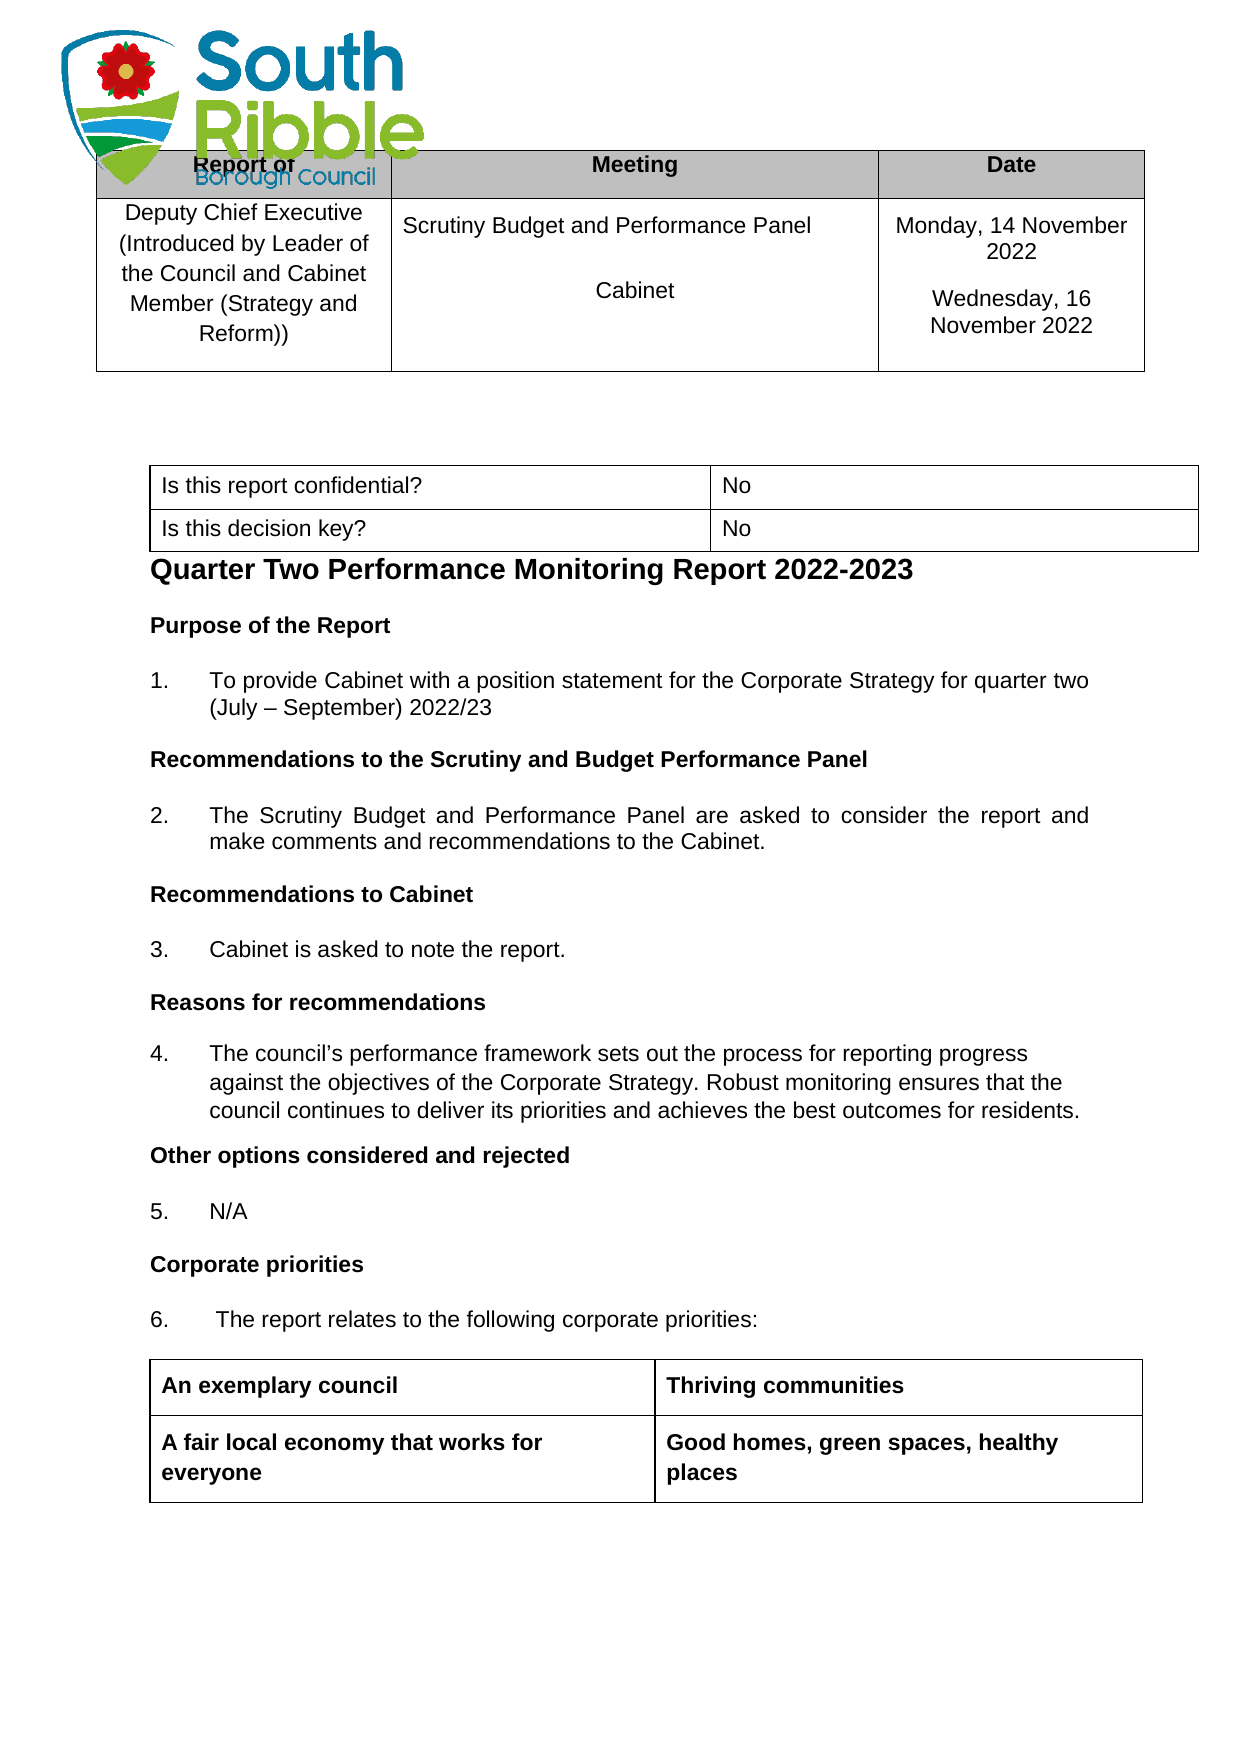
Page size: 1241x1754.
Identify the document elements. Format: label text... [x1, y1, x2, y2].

subtitle Purpose of the Report [150, 612, 1090, 638]
subtitle Recommendations to Cabinet [150, 881, 1090, 907]
table_header Thriving communities [656, 1360, 1142, 1415]
list Cabinet is asked to note the report. [150, 936, 1090, 963]
subtitle Corporate priorities [150, 1251, 1090, 1277]
list To provide Cabinet with a position statement for the Corporate Strategy for quarter two (July – September) 2022/23 [150, 667, 1090, 720]
table_header An exemplary council [151, 1360, 654, 1415]
table_header No [711, 466, 1198, 509]
table_cell Good homes, green spaces, healthy places [656, 1416, 1142, 1502]
table_cell A fair local economy that works for everyone [151, 1416, 654, 1502]
table_cell Monday, 14 November 2022 Wednesday, 16 November 2022 [879, 199, 1144, 371]
picture [53, 25, 431, 194]
subtitle Recommendations to the Scrutiny and Budget Performance Panel [150, 746, 1090, 773]
table_cell No [711, 510, 1198, 551]
table_cell Is this decision key? [151, 510, 710, 551]
list N/A [150, 1198, 1090, 1224]
table_header Date [879, 151, 1144, 198]
table_header Is this report confidential? [151, 466, 710, 509]
list The report relates to the following corporate priorities: [150, 1306, 1090, 1332]
table_cell Scrutiny Budget and Performance Panel Cabinet [392, 199, 878, 371]
subtitle Reasons for recommendations [150, 989, 1090, 1015]
subtitle Quarter Two Performance Monitoring Report 2022-2023 [150, 552, 1090, 585]
table_cell Deputy Chief Executive (Introduced by Leader of the Council and Cabinet Member (Strategy and Reform)) [97, 199, 391, 371]
list The council’s performance framework sets out the process for reporting progress against the objectives of the Corporate Strategy. Robust monitoring ensures that the council continues to deliver its priorities and achieves the best outcomes for residents. [150, 1040, 1090, 1124]
list The Scrutiny Budget and Performance Panel are asked to consider the report and make comments and recommendations to the Cabinet. [150, 802, 1090, 854]
table_header Meeting [392, 151, 878, 198]
subtitle Other options considered and rejected [150, 1142, 1090, 1169]
